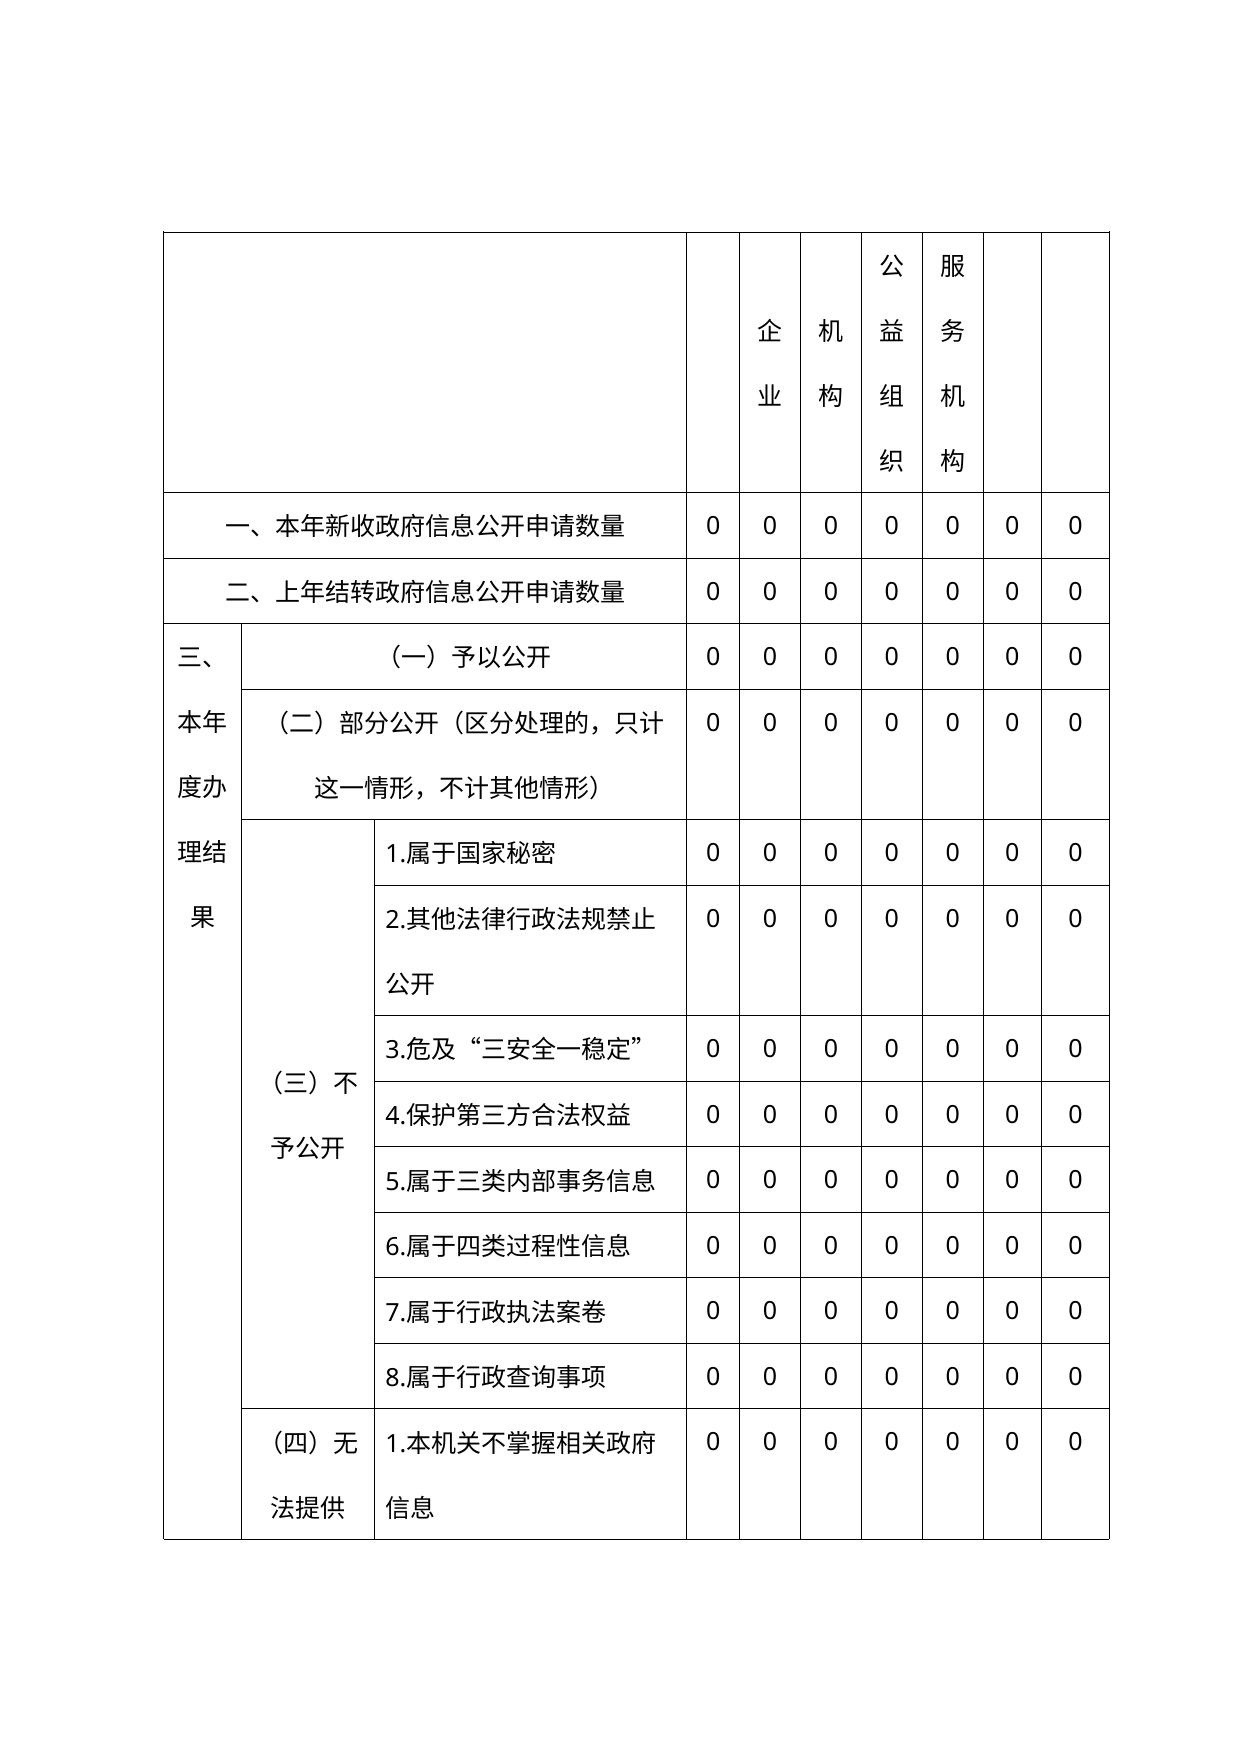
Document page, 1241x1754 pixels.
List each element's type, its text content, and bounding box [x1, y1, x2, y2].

table_cell 0 [1042, 1016, 1109, 1081]
table_cell 0 [740, 1213, 800, 1277]
table_cell 0 [862, 690, 922, 819]
table_cell 0 [923, 690, 983, 819]
table_cell 0 [984, 1147, 1041, 1212]
table_cell 0 [1042, 624, 1109, 688]
table_cell 0 [984, 1344, 1041, 1408]
table_cell 0 [923, 1147, 983, 1212]
table_cell 0 [923, 1344, 983, 1408]
table_cell 8.属于行政查询事项 [375, 1344, 686, 1408]
table_cell 0 [984, 1082, 1041, 1146]
table_cell 0 [1042, 1147, 1109, 1212]
table_cell 6.属于四类过程性信息 [375, 1213, 686, 1277]
table_cell 0 [801, 690, 861, 819]
table_cell 1.本机关不掌握相关政府信息 [375, 1409, 686, 1539]
table_cell 1.属于国家秘密 [375, 820, 686, 884]
table_cell 0 [862, 1344, 922, 1408]
table_cell 0 [1042, 690, 1109, 819]
table_cell 社会公益组织 [862, 233, 922, 492]
table_cell 0 [862, 886, 922, 1015]
table_cell 0 [687, 1147, 739, 1212]
table_cell 0 [923, 820, 983, 884]
table_cell 0 [1042, 1344, 1109, 1408]
table_cell 0 [984, 1213, 1041, 1277]
table_cell 0 [801, 1344, 861, 1408]
table_cell 0 [687, 1409, 739, 1539]
table_cell 0 [740, 493, 800, 557]
table_cell 二、上年结转政府信息公开申请数量 [164, 559, 686, 623]
table_cell 0 [1042, 820, 1109, 884]
table_cell 0 [862, 1147, 922, 1212]
table_cell 7.属于行政执法案卷 [375, 1278, 686, 1343]
table_cell 0 [862, 1016, 922, 1081]
table_cell 0 [1042, 1278, 1109, 1343]
table_cell 0 [862, 1213, 922, 1277]
table_cell （三）不予公开 [242, 820, 374, 1408]
table_cell 0 [923, 1082, 983, 1146]
table_cell 0 [801, 1278, 861, 1343]
table_cell 0 [801, 624, 861, 688]
table_cell 0 [740, 820, 800, 884]
table_cell 0 [687, 820, 739, 884]
table_cell 0 [984, 690, 1041, 819]
table_cell 0 [740, 1409, 800, 1539]
table_cell 0 [687, 886, 739, 1015]
table_cell 0 [984, 1409, 1041, 1539]
table_cell 0 [687, 1344, 739, 1408]
table_cell （四）无法提供 [242, 1409, 374, 1539]
table_cell （二）部分公开（区分处理的，只计这一情形，不计其他情形） [242, 690, 686, 819]
table_cell 科研机构 [801, 233, 861, 492]
table_cell 0 [923, 493, 983, 557]
table_cell 0 [923, 1016, 983, 1081]
table_cell 商业企业 [740, 233, 800, 492]
table_cell 0 [740, 559, 800, 623]
table_cell 0 [687, 690, 739, 819]
table_cell 0 [923, 1213, 983, 1277]
table_cell 0 [923, 1409, 983, 1539]
table_cell 0 [687, 559, 739, 623]
table_cell 0 [740, 1082, 800, 1146]
table_cell 0 [984, 886, 1041, 1015]
table_cell 0 [740, 1278, 800, 1343]
table_cell 4.保护第三方合法权益 [375, 1082, 686, 1146]
table_cell 0 [984, 493, 1041, 557]
table_cell 0 [740, 624, 800, 688]
table_cell 0 [984, 1016, 1041, 1081]
table_cell 0 [687, 1016, 739, 1081]
table_cell 0 [740, 886, 800, 1015]
table_cell 0 [1042, 1082, 1109, 1146]
table_cell 5.属于三类内部事务信息 [375, 1147, 686, 1212]
table_cell 3.危及“三安全一稳定” [375, 1016, 686, 1081]
table_cell 0 [984, 820, 1041, 884]
table_cell 0 [862, 1278, 922, 1343]
table_cell 0 [801, 1082, 861, 1146]
table_cell 0 [687, 1278, 739, 1343]
table_cell 0 [687, 1082, 739, 1146]
table_cell 0 [1042, 1409, 1109, 1539]
table_cell 0 [923, 1278, 983, 1343]
table_cell 0 [1042, 886, 1109, 1015]
table_cell 其他 [984, 233, 1041, 492]
table_cell 0 [801, 1016, 861, 1081]
table_cell （一）予以公开 [242, 624, 686, 688]
table_cell 0 [687, 624, 739, 688]
table_cell 0 [984, 1278, 1041, 1343]
table_cell 三、本年度办理结果 [164, 624, 241, 1539]
table_cell 0 [801, 493, 861, 557]
table_cell 0 [862, 493, 922, 557]
table_cell 0 [862, 624, 922, 688]
table_cell 0 [801, 559, 861, 623]
table_cell 0 [801, 1213, 861, 1277]
table_cell 0 [1042, 1213, 1109, 1277]
table_cell 0 [687, 1213, 739, 1277]
table_cell 0 [801, 820, 861, 884]
table_cell 0 [1042, 493, 1109, 557]
table_cell 0 [801, 1147, 861, 1212]
table_cell 0 [984, 559, 1041, 623]
table_cell 0 [923, 559, 983, 623]
table_cell 0 [984, 624, 1041, 688]
table_cell 0 [862, 1082, 922, 1146]
table_cell 0 [862, 1409, 922, 1539]
table_cell 0 [740, 1016, 800, 1081]
table_cell 0 [740, 690, 800, 819]
table_cell 0 [740, 1344, 800, 1408]
table_cell 0 [801, 886, 861, 1015]
table_cell 0 [923, 624, 983, 688]
table_cell 0 [801, 1409, 861, 1539]
table_cell 0 [862, 559, 922, 623]
table_cell 0 [923, 886, 983, 1015]
table_cell 0 [1042, 559, 1109, 623]
table_cell 2.其他法律行政法规禁止公开 [375, 886, 686, 1015]
table_cell 法律服务机构 [923, 233, 983, 492]
table_cell 一、本年新收政府信息公开申请数量 [164, 493, 686, 557]
table_cell 0 [862, 820, 922, 884]
table_cell 0 [740, 1147, 800, 1212]
table_cell 0 [687, 493, 739, 557]
